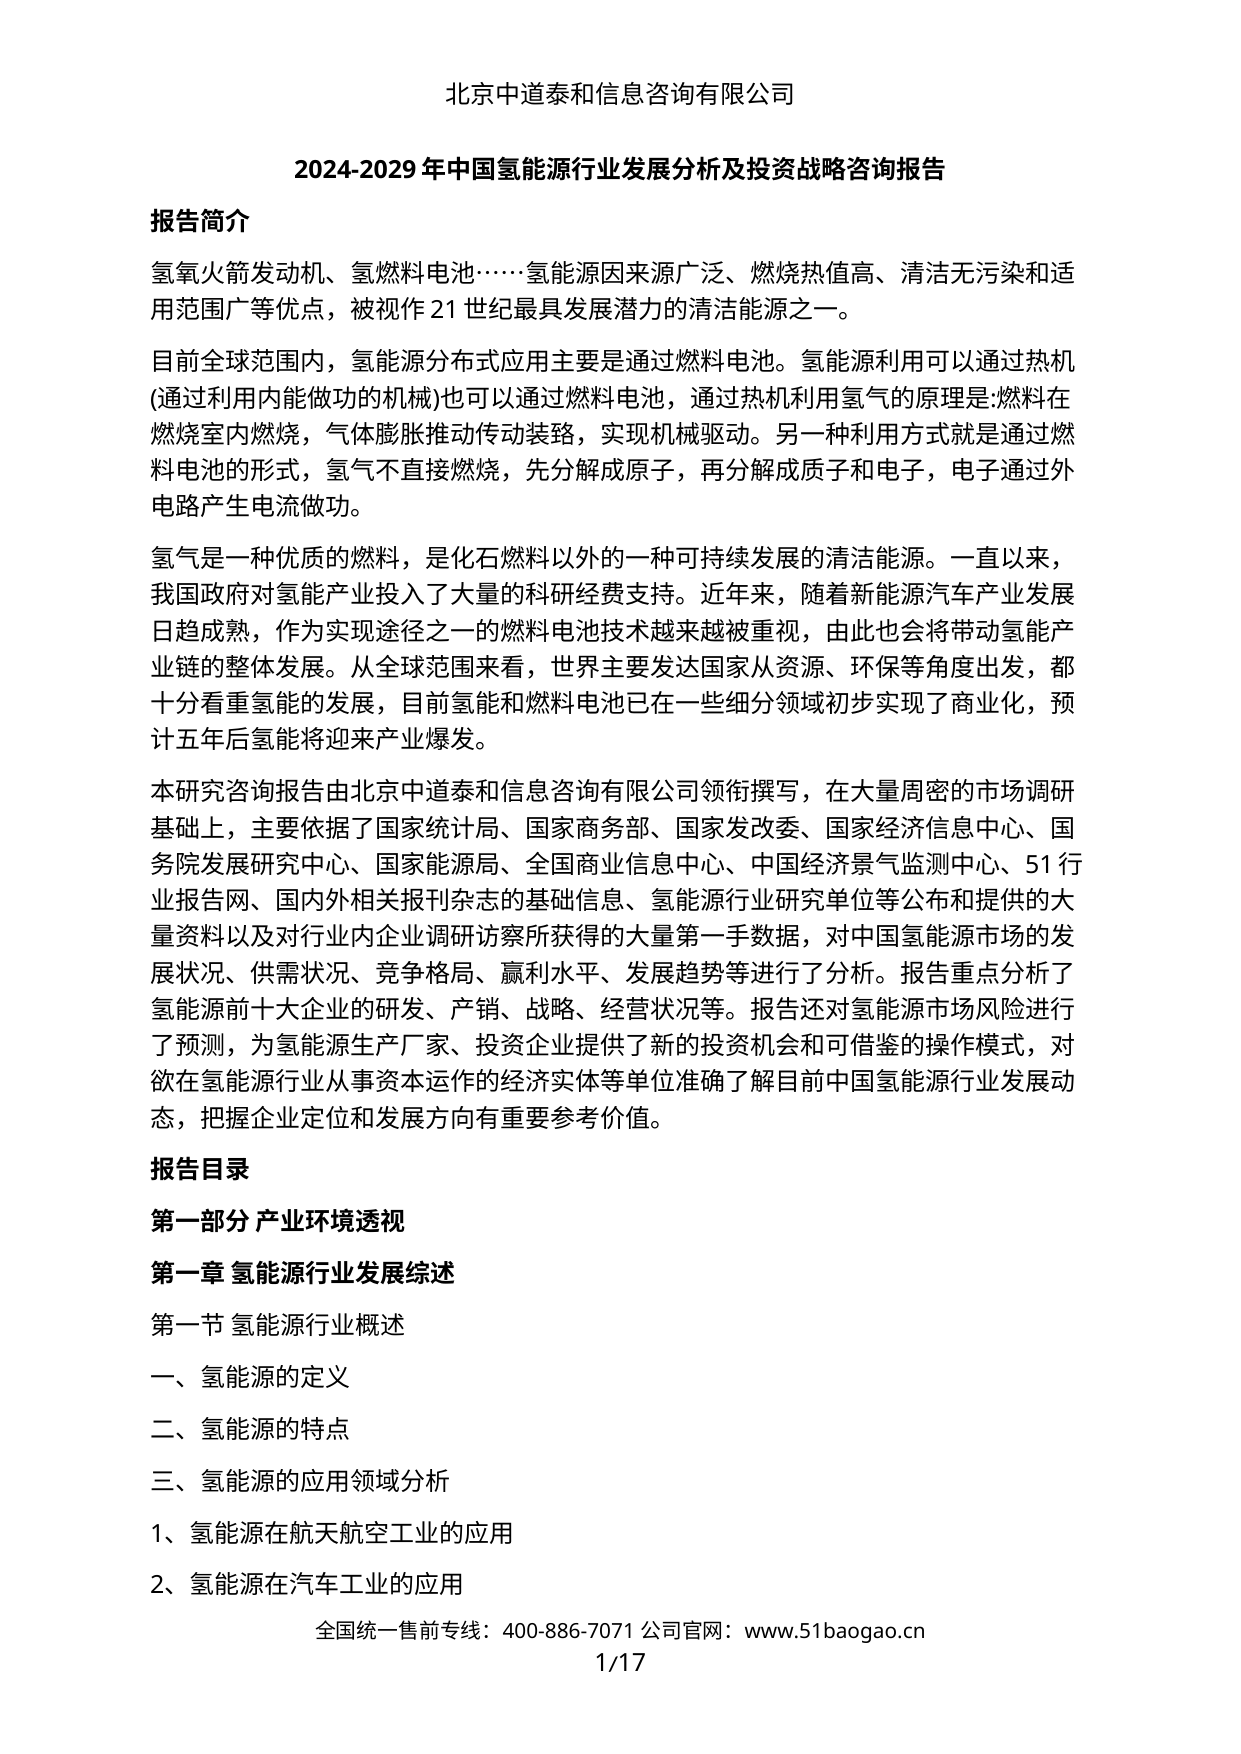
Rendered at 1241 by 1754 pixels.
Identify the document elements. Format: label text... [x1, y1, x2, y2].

text 第一节 氢能源行业概述 [150, 1306, 1090, 1342]
text 1、氢能源在航天航空工业的应用 [150, 1513, 1090, 1549]
text 氢氧火箭发动机、氢燃料电池……氢能源因来源广泛、燃烧热值高、清洁无污染和适用范围广等优点，被视作21世纪最具发展潜力的清洁能源之一。 [150, 254, 1090, 326]
text 报告简介 [150, 202, 1090, 238]
text 第一部分 产业环境透视 [150, 1202, 1090, 1238]
text 2、氢能源在汽车工业的应用 [150, 1565, 1090, 1601]
text 报告目录 [150, 1150, 1090, 1186]
text 第一章 氢能源行业发展综述 [150, 1254, 1090, 1290]
text 二、氢能源的特点 [150, 1409, 1090, 1446]
text 三、氢能源的应用领域分析 [150, 1461, 1090, 1497]
text 氢气是一种优质的燃料，是化石燃料以外的一种可持续发展的清洁能源。一直以来，我国政府对氢能产业投入了大量的科研经费支持。近年来，随着新能源汽车产业发展日趋成熟，作为实现途径之一的燃料电池技术越来越被重视，由此也会将带动氢能产业链的整体发展。从全球范围来看，世界主要发达国家从资源、环保等角度出发，都十分看重氢能的发展，目前氢能和燃料电池已在一些细分领域初步实现了商业化，预计五年后氢能将迎来产业爆发。 [150, 539, 1090, 756]
text 一、氢能源的定义 [150, 1357, 1090, 1394]
text 目前全球范围内，氢能源分布式应用主要是通过燃料电池。氢能源利用可以通过热机(通过利用内能做功的机械)也可以通过燃料电池，通过热机利用氢气的原理是:燃料在燃烧室内燃烧，气体膨胀推动传动装臵，实现机械驱动。另一种利用方式就是通过燃料电池的形式，氢气不直接燃烧，先分解成原子，再分解成质子和电子，电子通过外电路产生电流做功。 [150, 342, 1090, 523]
text 2024-2029年中国氢能源行业发展分析及投资战略咨询报告 [150, 150, 1090, 186]
text 本研究咨询报告由北京中道泰和信息咨询有限公司领衔撰写，在大量周密的市场调研基础上，主要依据了国家统计局、国家商务部、国家发改委、国家经济信息中心、国务院发展研究中心、国家能源局、全国商业信息中心、中国经济景气监测中心、51行业报告网、国内外相关报刊杂志的基础信息、氢能源行业研究单位等公布和提供的大量资料以及对行业内企业调研访察所获得的大量第一手数据，对中国氢能源市场的发展状况、供需状况、竞争格局、赢利水平、发展趋势等进行了分析。报告重点分析了氢能源前十大企业的研发、产销、战略、经营状况等。报告还对氢能源市场风险进行了预测，为氢能源生产厂家、投资企业提供了新的投资机会和可借鉴的操作模式，对欲在氢能源行业从事资本运作的经济实体等单位准确了解目前中国氢能源行业发展动态，把握企业定位和发展方向有重要参考价值。 [150, 772, 1090, 1134]
